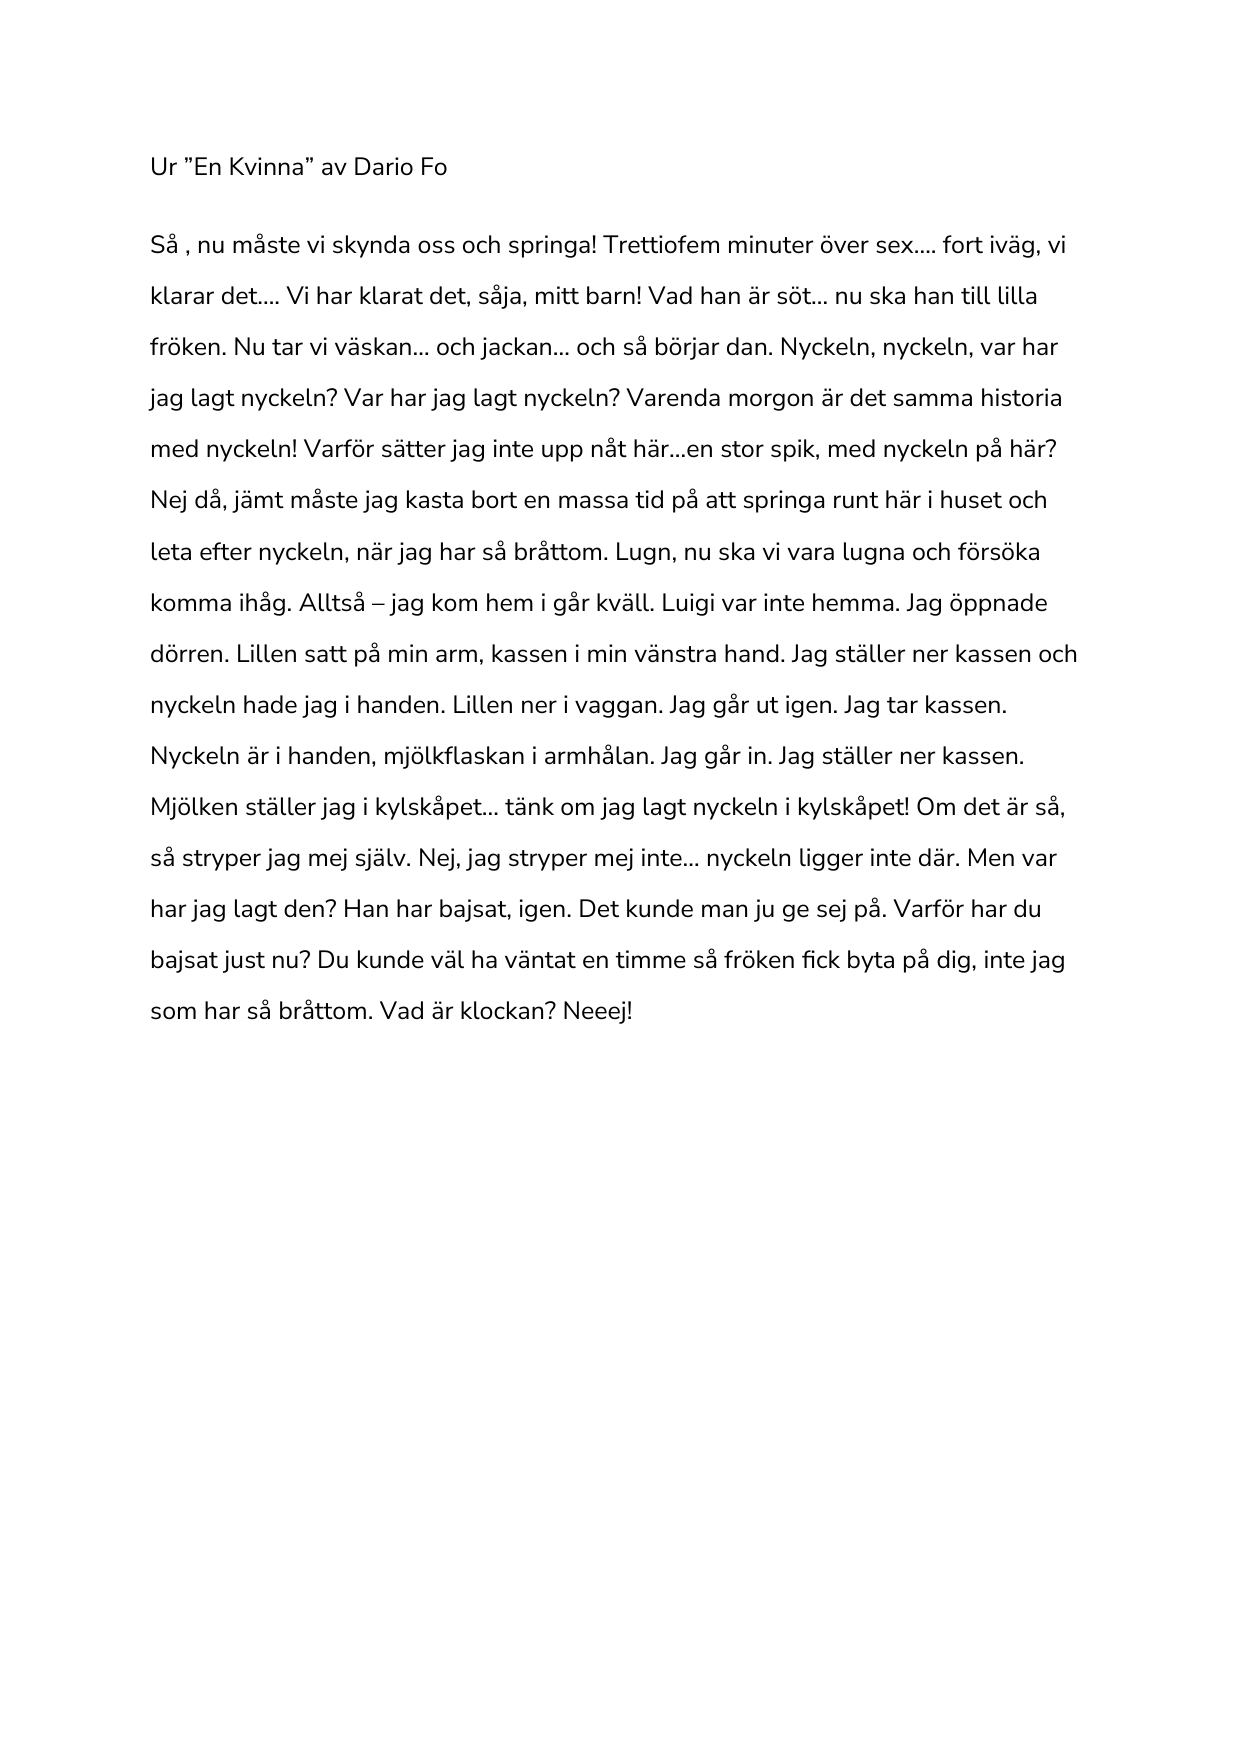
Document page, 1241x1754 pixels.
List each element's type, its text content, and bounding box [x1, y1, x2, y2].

text Ur ”En Kvinna” av Dario Fo [150, 150, 1090, 184]
text Så , nu måste vi skynda oss och springa! Trettiofem minuter över sex…. fort iväg, vi klarar det…. Vi har klarat det, såja, mitt barn! Vad han är söt… nu ska han till lilla fröken. Nu tar vi väskan… och jackan… och så börjar dan. Nyckeln, nyckeln, var har jag lagt nyckeln? Var har jag lagt nyckeln? Varenda morgon är det samma historia med nyckeln! Varför sätter jag inte upp nåt här…en stor spik, med nyckeln på här? Nej då, jämt måste jag kasta bort en massa tid på att springa runt här i huset och leta efter nyckeln, när jag har så bråttom. Lugn, nu ska vi vara lugna och försöka komma ihåg. Alltså – jag kom hem i går kväll. Luigi var inte hemma. Jag öppnade dörren. Lillen satt på min arm, kassen i min vänstra hand. Jag ställer ner kassen och nyckeln hade jag i handen. Lillen ner i vaggan. Jag går ut igen. Jag tar kassen. Nyckeln är i handen, mjölkflaskan i armhålan. Jag går in. Jag ställer ner kassen. Mjölken ställer jag i kylskåpet… tänk om jag lagt nyckeln i kylskåpet! Om det är så, så stryper jag mej själv. Nej, jag stryper mej inte… nyckeln ligger inte där. Men var har jag lagt den? Han har bajsat, igen. Det kunde man ju ge sej på. Varför har du bajsat just nu? Du kunde väl ha väntat en timme så fröken fick byta på dig, inte jag som har så bråttom. Vad är klockan? Neeej! [150, 228, 1090, 1028]
